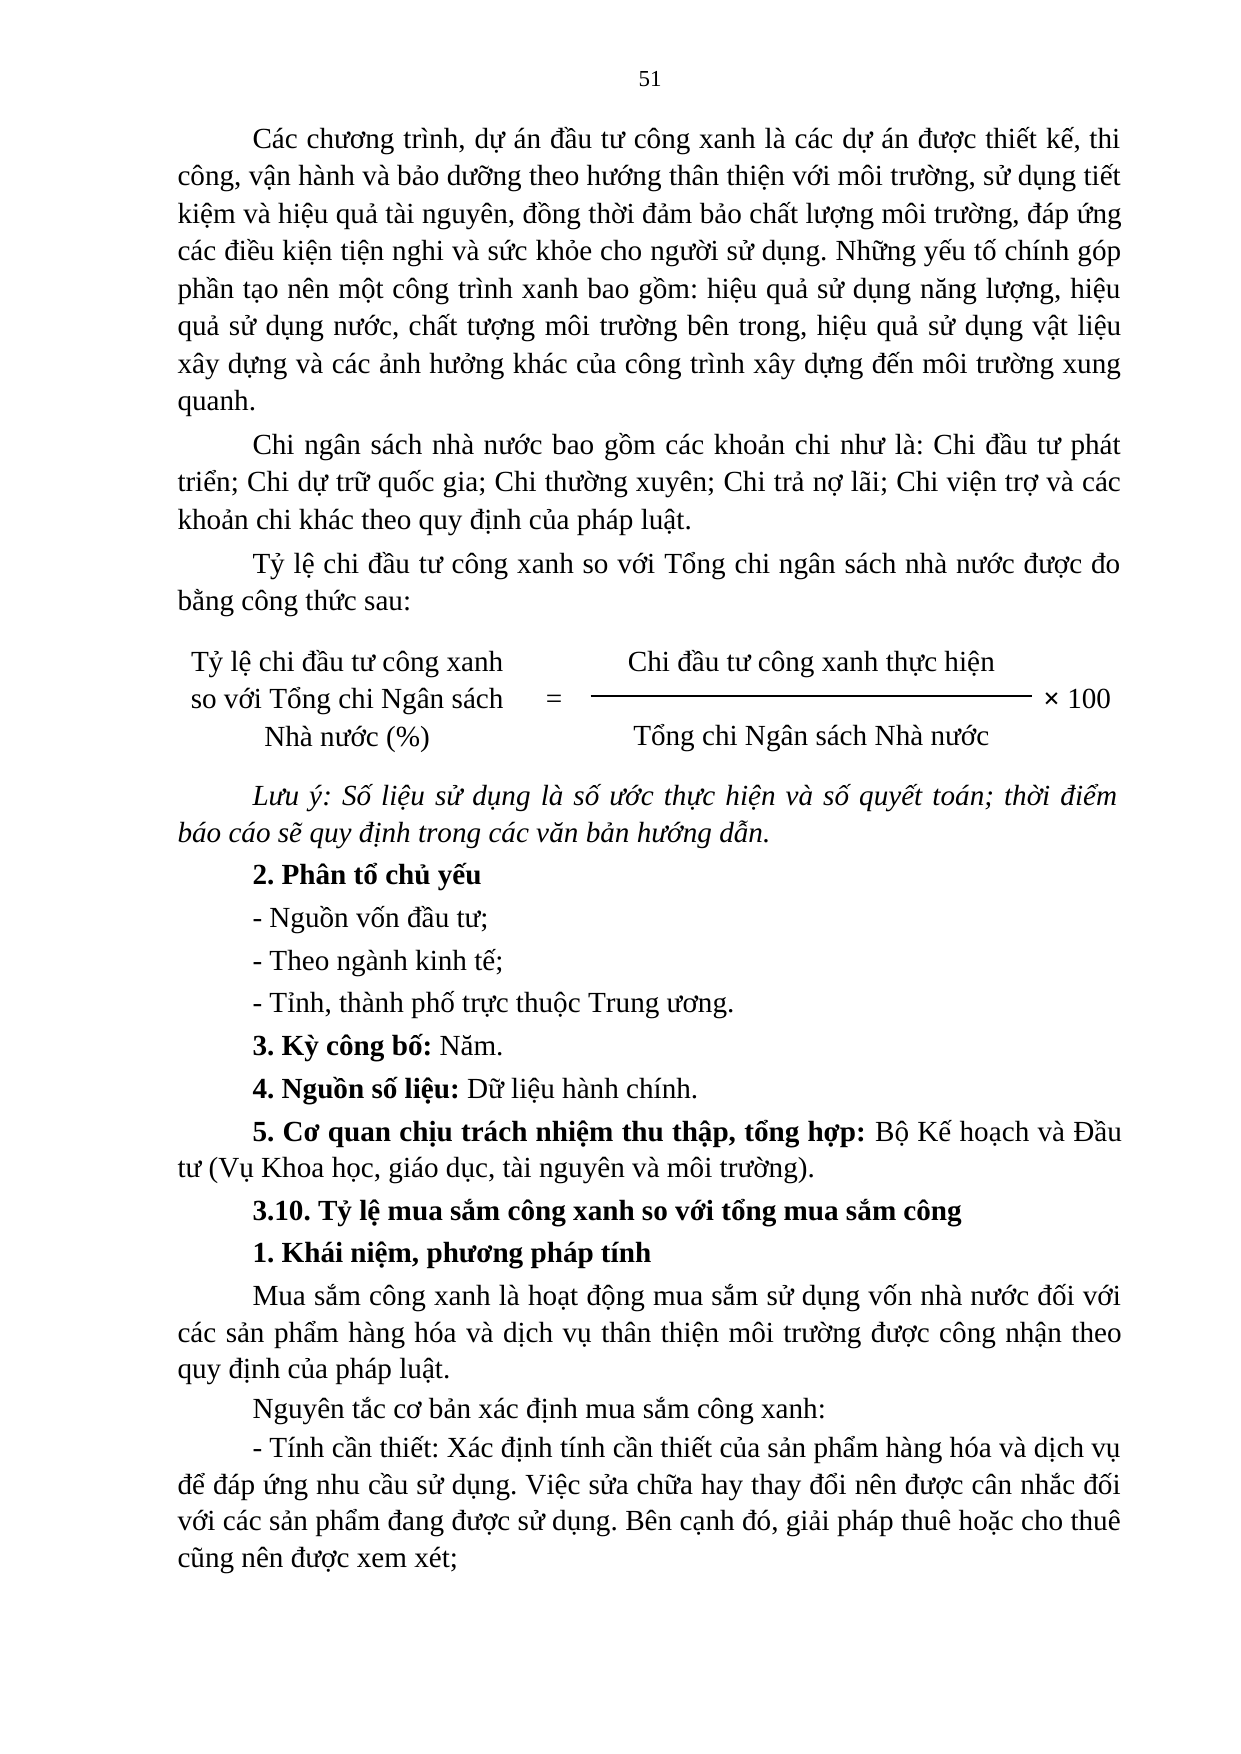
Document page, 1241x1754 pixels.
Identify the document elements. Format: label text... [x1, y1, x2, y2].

table_header = [517, 624, 591, 770]
text 3.10. Tỷ lệ mua sắm công xanh so với tổng mua sắm công [177, 1191, 1122, 1227]
text 2. Phân tổ chủ yếu [177, 856, 1122, 892]
text 4. Nguồn số liệu: Dữ liệu hành chính. [177, 1069, 1122, 1106]
text Mua sắm công xanh là hoạt động mua sắm sử dụng vốn nhà nước đối với các sản phẩm hàng hóa và dịch vụ thân thiện môi trường được công nhận theo quy định của pháp luật. [177, 1276, 1122, 1386]
table_header Chi đầu tư công xanh thực hiện [591, 624, 1032, 695]
text - Tính cần thiết: Xác định tính cần thiết của sản phẩm hàng hóa và dịch vụ để đáp ứng nhu cầu sử dụng. Việc sửa chữa hay thay đổi nên được cân nhắc đối với các sản phẩm đang được sử dụng. Bên cạnh đó, giải pháp thuê hoặc cho thuê cũng nên được xem xét; [177, 1428, 1122, 1574]
text 1. Khái niệm, phương pháp tính [177, 1234, 1122, 1270]
text Nguyên tắc cơ bản xác định mua sắm công xanh: [177, 1389, 1122, 1425]
text Chi ngân sách nhà nước bao gồm các khoản chi như là: Chi đầu tư phát triển; Chi dự trữ quốc gia; Chi thường xuyên; Chi trả nợ lãi; Chi viện trợ và các khoản chi khác theo quy định của pháp luật. [177, 424, 1122, 537]
text Lưu ý: Số liệu sử dụng là số ước thực hiện và số quyết toán; thời điểm báo cáo sẽ quy định trong các văn bản hướng dẫn. [177, 776, 1122, 849]
text Tỷ lệ chi đầu tư công xanh so với Tổng chi ngân sách nhà nước được đo bằng công thức sau: [177, 543, 1122, 618]
table_header × 100 [1032, 624, 1122, 770]
text - Nguồn vốn đầu tư; [177, 898, 1122, 935]
table_cell Tổng chi Ngân sách Nhà nước [591, 697, 1032, 770]
text Các chương trình, dự án đầu tư công xanh là các dự án được thiết kế, thi công, vận hành và bảo dưỡng theo hướng thân thiện với môi trường, sử dụng tiết kiệm và hiệu quả tài nguyên, đồng thời đảm bảo chất lượng môi trường, đáp ứng các điều kiện tiện nghi và sức khỏe cho người sử dụng. Những yếu tố chính góp phần tạo nên một công trình xanh bao gồm: hiệu quả sử dụng năng lượng, hiệu quả sử dụng nước, chất tượng môi trường bên trong, hiệu quả sử dụng vật liệu xây dựng và các ảnh hưởng khác của công trình xây dựng đến môi trường xung quanh. [177, 118, 1122, 418]
text - Theo ngành kinh tế; [177, 941, 1122, 977]
table_header Tỷ lệ chi đầu tư công xanh so với Tổng chi Ngân sách Nhà nước (%) [177, 624, 517, 770]
text 5. Cơ quan chịu trách nhiệm thu thập, tổng hợp: Bộ Kế hoạch và Đầu tư (Vụ Khoa học, giáo dục, tài nguyên và môi trường). [177, 1112, 1122, 1185]
text - Tỉnh, thành phố trực thuộc Trung ương. [177, 984, 1122, 1020]
text 3. Kỳ công bố: Năm. [177, 1026, 1122, 1063]
